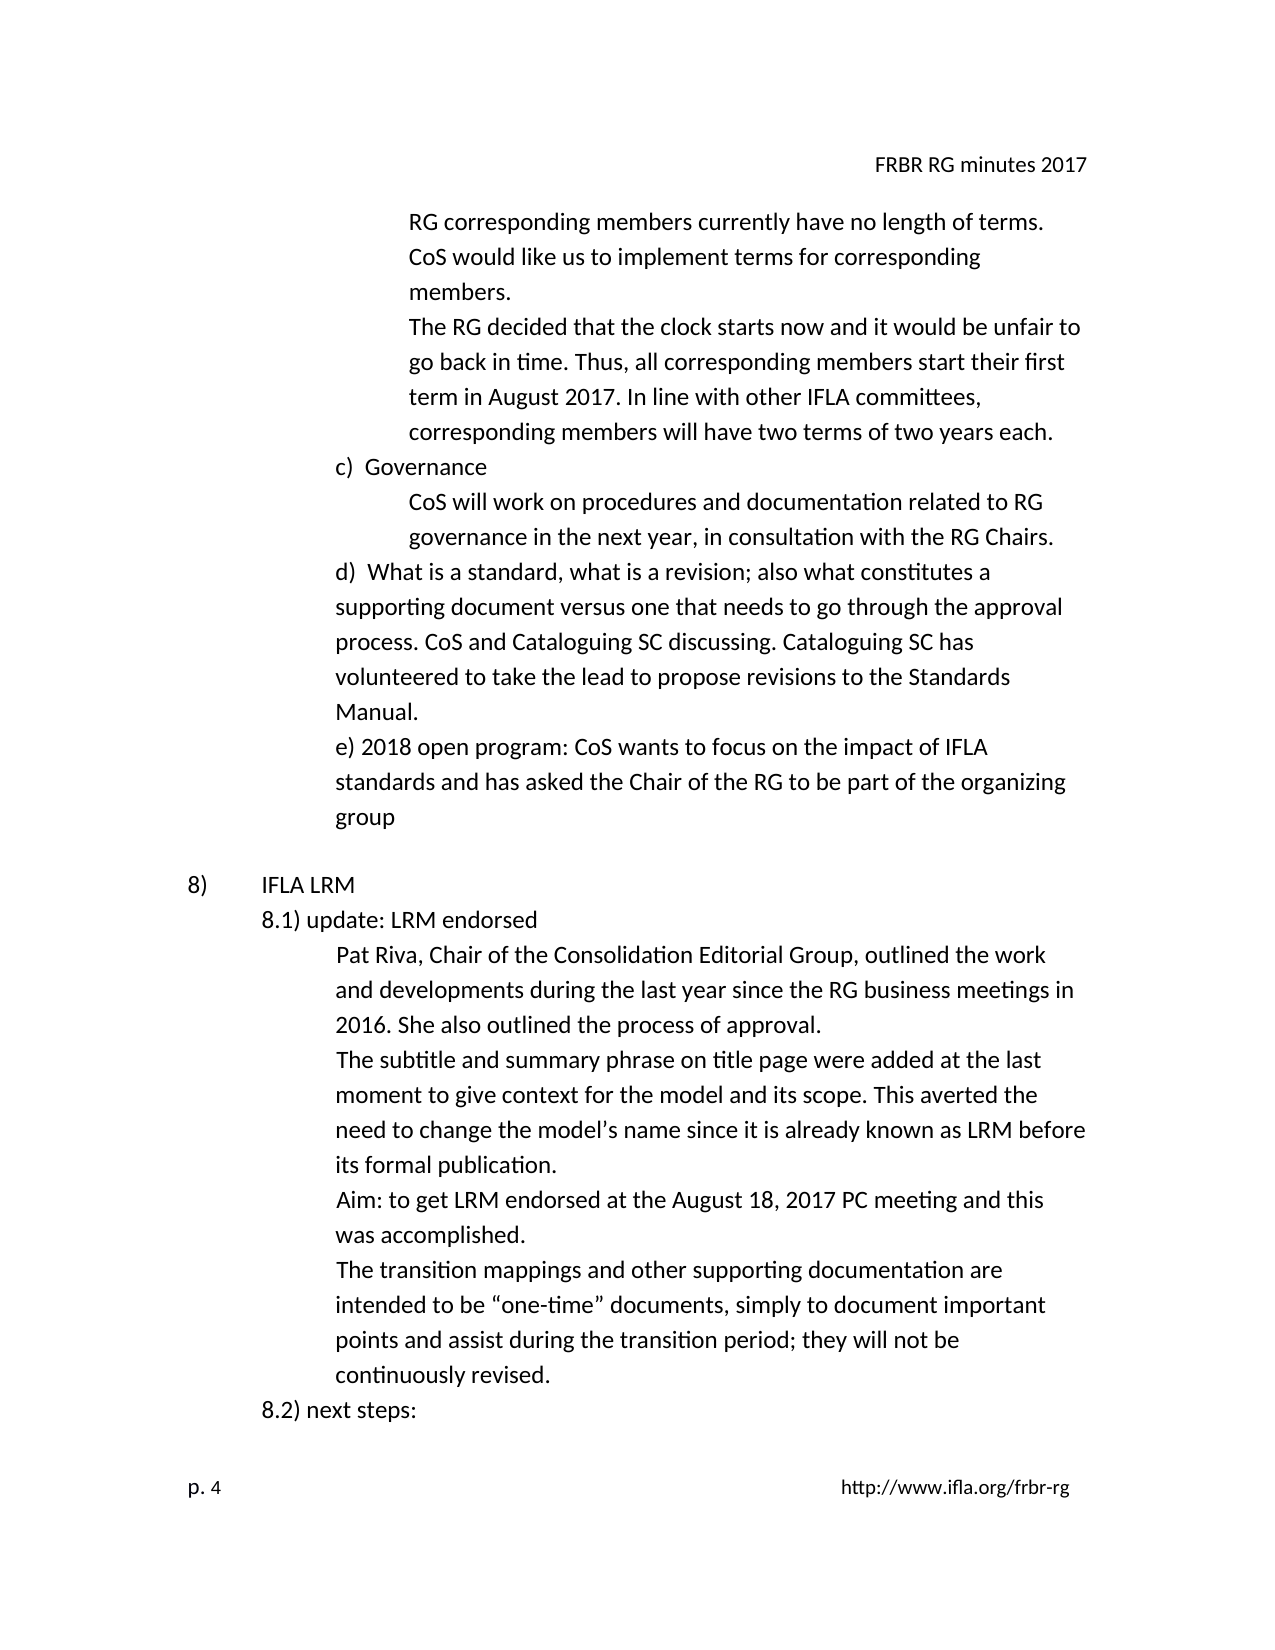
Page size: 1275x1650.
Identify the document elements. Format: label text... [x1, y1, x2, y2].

text 8.1) update: LRM endorsed [187, 904, 1087, 935]
text RG corresponding members currently have no length of terms. CoS would like us to implement terms for corresponding members. [409, 206, 1087, 307]
text c) Governance [261, 451, 1087, 482]
text 8.2) next steps: [187, 1394, 1087, 1425]
text e) 2018 open program: CoS wants to focus on the impact of IFLA standards and has asked the Chair of the RG to be part of the organizing group [335, 731, 1087, 832]
text 8) IFLA LRM [187, 869, 1087, 900]
text d) What is a standard, what is a revision; also what constitutes a supporting document versus one that needs to go through the approval process. CoS and Cataloguing SC discussing. Cataloguing SC has volunteered to take the lead to propose revisions to the Standards Manual. [335, 556, 1087, 727]
text The RG decided that the clock starts now and it would be unfair to go back in time. Thus, all corresponding members start their first term in August 2017. In line with other IFLA committees, corresponding members will have two terms of two years each. [409, 311, 1087, 447]
text Aim: to get LRM endorsed at the August 18, 2017 PC meeting and this was accomplished. [335, 1184, 1087, 1250]
text Pat Riva, Chair of the Consolidation Editorial Group, outlined the work and developments during the last year since the RG business meetings in 2016. She also outlined the process of approval. [335, 939, 1087, 1040]
text The subtitle and summary phrase on title page were added at the last moment to give context for the model and its scope. This averted the need to change the model’s name since it is already known as LRM before its formal publication. [335, 1044, 1087, 1180]
text The transition mappings and other supporting documentation are intended to be “one-time” documents, simply to document important points and assist during the transition period; they will not be continuously revised. [335, 1254, 1087, 1390]
text CoS will work on procedures and documentation related to RG governance in the next year, in consultation with the RG Chairs. [409, 486, 1087, 552]
